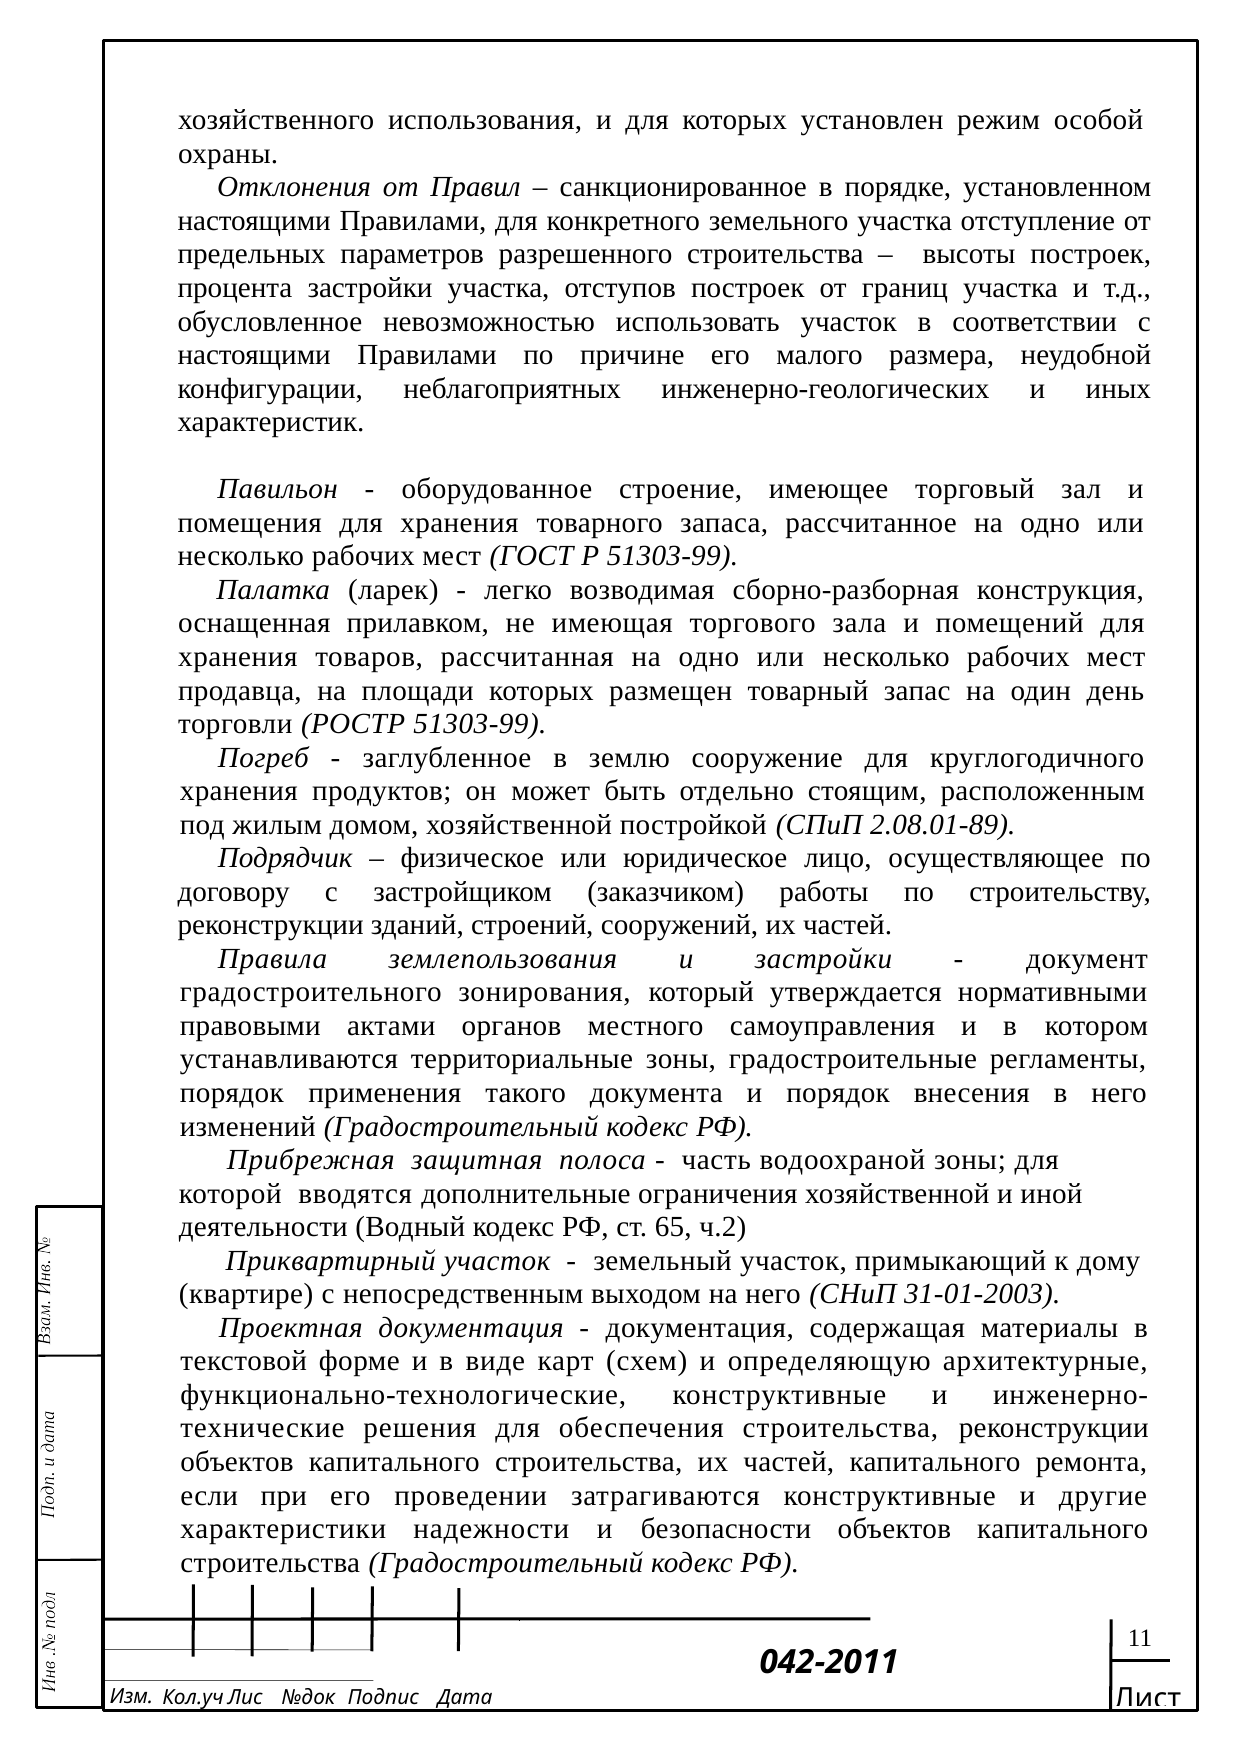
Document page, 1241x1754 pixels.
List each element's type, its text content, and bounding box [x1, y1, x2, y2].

text Прибрежная защитная полоса - часть водоохраной зоны; для которой вводятся дополнительные ограничения хозяйственной и иной деятельности (Водный кодекс РФ, ст. 65, ч.2) [179, 1142, 1152, 1243]
text Проектная документация - документация, содержащая материалы в текстовой форме и в виде карт (схем) и определяющую архитектурные, функционально-технологические, конструктивные и инженерно-технические решения для обеспечения строительства, реконструкции объектов капитального строительства, их частей, капитального ремонта, если при его проведении затрагиваются конструктивные и другие характеристики надежности и безопасности объектов капитального строительства (Градостроительный кодекс РФ). [180, 1310, 1149, 1578]
text Приквартирный участок - земельный участок, примыкающий к дому (квартире) с непосредственным выходом на него (СНиП 31-01-2003). [179, 1243, 1152, 1310]
text Палатка (ларек) - легко возводимая сборно-разборная конструкция, оснащенная прилавком, не имеющая торгового зала и помещений для хранения товаров, рассчитанная на одно или несколько рабочих мест продавца, на площади которых размещен товарный запас на один день торговли (РОСТР 51303-99). [178, 572, 1146, 740]
text Погреб - заглубленное в землю сооружение для круглогодичного хранения продуктов; он может быть отдельно стоящим, расположенным под жилым домом, хозяйственной постройкой (СПиП 2.08.01-89). [179, 740, 1146, 840]
text Павильон - оборудованное строение, имеющее торговый зал и помещения для хранения товарного запаса, рассчитанное на одно или несколько рабочих мест (ГОСТ Р 51303-99). [177, 471, 1145, 572]
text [178, 102, 1145, 169]
text Правила землепользования и застройки - документ градостроительного зонирования, который утверждается нормативными правовыми актами органов местного самоуправления и в котором устанавливаются территориальные зоны, градостроительные регламенты, порядок применения такого документа и порядок внесения в него изменений (Градостроительный кодекс РФ). [179, 941, 1148, 1142]
text Отклонения от Правил – санкционированное в порядке, установленном настоящими Правилами, для конкретного земельного участка отступление от предельных параметров разрешенного строительства – высоты построек, процента застройки участка, отступов построек от границ участка и т.д., обусловленное невозможностью использовать участок в соответствии с настоящими Правилами по причине его малого размера, неудобной конфигурации, неблагоприятных инженерно-геологических и иных характеристик. [177, 169, 1152, 438]
text Подрядчик – физическое или юридическое лицо, осуществляющее по договору с застройщиком (заказчиком) работы по строительству, реконструкции зданий, строений, сооружений, их частей. [177, 840, 1152, 941]
